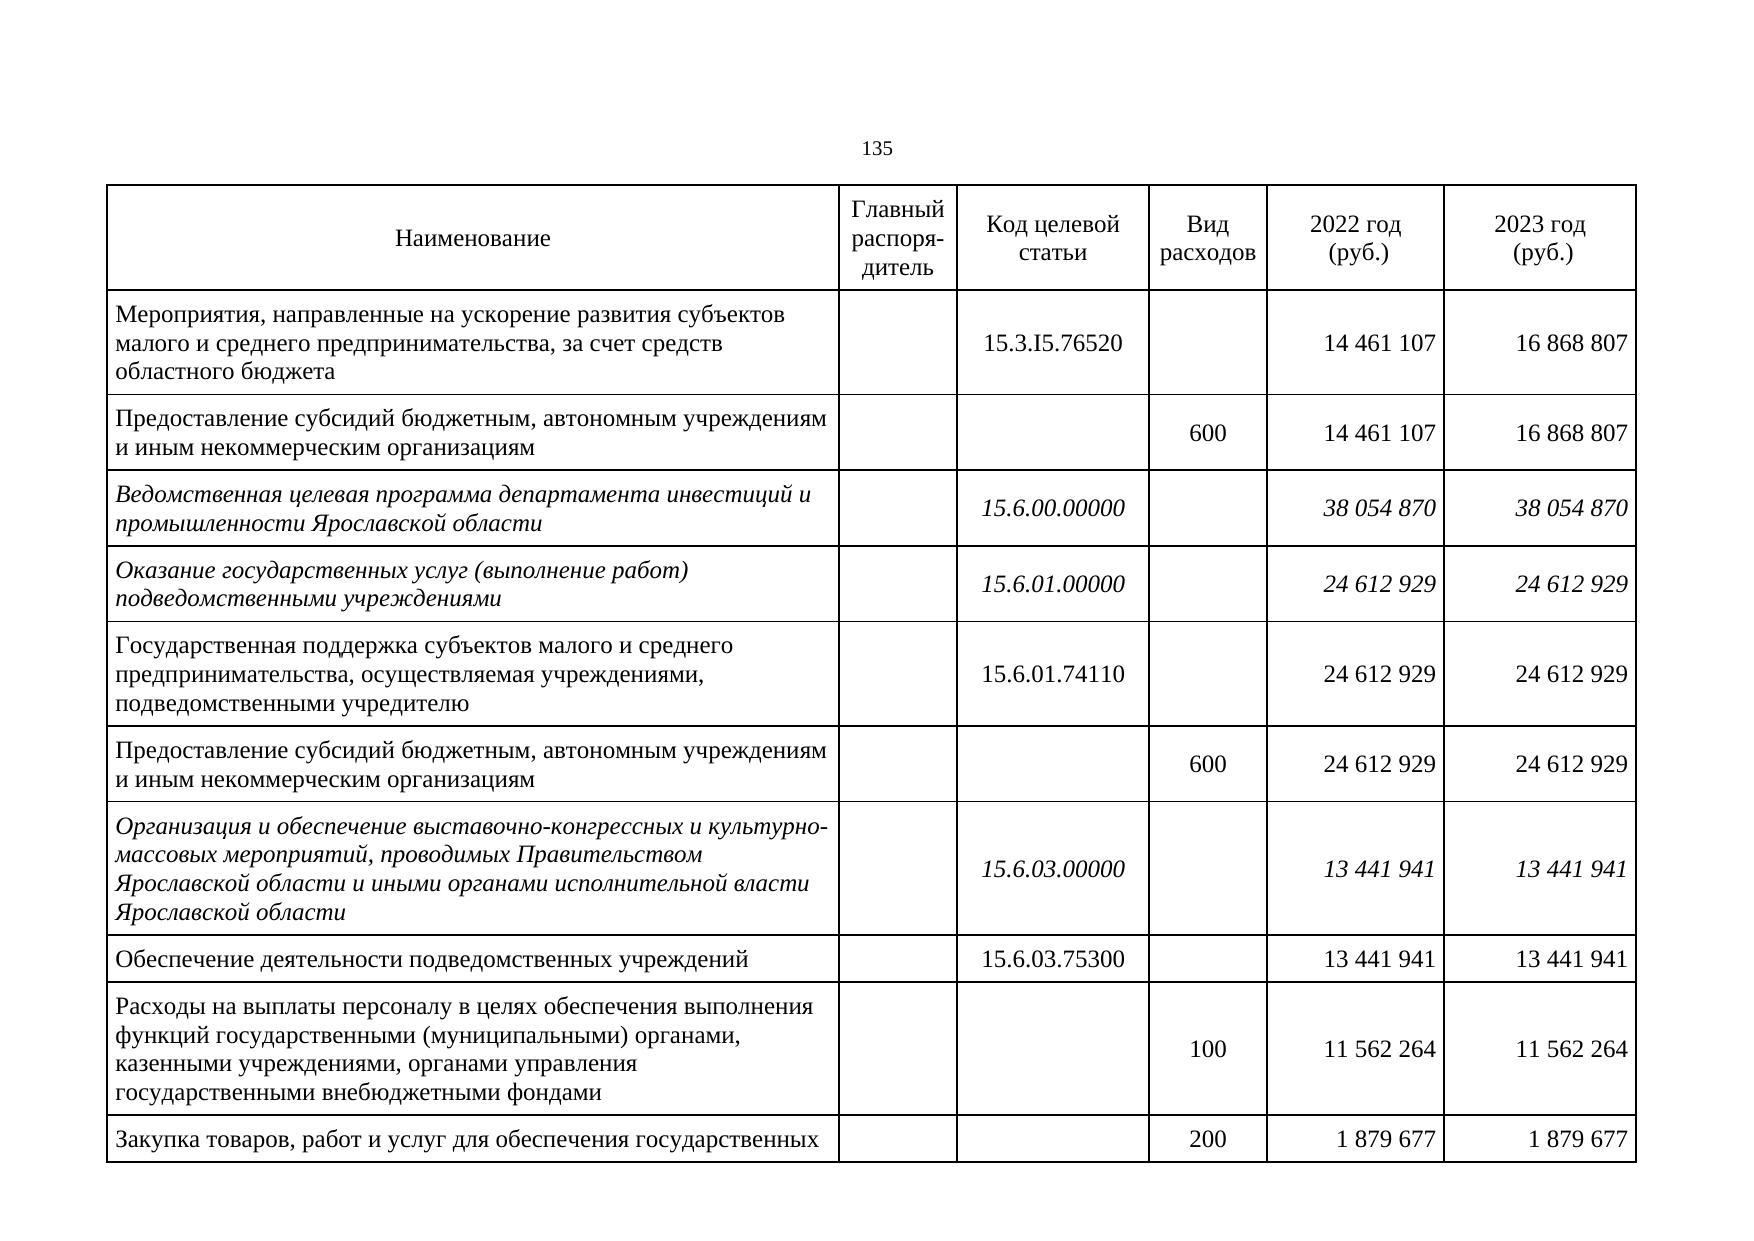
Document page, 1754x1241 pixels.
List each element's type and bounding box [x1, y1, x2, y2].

table_header [1268, 186, 1443, 289]
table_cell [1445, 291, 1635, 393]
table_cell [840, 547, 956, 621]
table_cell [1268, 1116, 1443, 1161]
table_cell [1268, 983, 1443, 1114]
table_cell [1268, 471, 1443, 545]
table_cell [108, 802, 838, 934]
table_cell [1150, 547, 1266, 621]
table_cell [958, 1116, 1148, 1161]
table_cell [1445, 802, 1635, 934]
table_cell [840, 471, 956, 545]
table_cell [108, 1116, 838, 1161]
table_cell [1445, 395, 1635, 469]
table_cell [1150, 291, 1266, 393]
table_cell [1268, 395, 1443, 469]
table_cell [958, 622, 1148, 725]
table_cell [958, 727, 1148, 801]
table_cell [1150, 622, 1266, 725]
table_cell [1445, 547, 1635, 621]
table_header [108, 186, 838, 289]
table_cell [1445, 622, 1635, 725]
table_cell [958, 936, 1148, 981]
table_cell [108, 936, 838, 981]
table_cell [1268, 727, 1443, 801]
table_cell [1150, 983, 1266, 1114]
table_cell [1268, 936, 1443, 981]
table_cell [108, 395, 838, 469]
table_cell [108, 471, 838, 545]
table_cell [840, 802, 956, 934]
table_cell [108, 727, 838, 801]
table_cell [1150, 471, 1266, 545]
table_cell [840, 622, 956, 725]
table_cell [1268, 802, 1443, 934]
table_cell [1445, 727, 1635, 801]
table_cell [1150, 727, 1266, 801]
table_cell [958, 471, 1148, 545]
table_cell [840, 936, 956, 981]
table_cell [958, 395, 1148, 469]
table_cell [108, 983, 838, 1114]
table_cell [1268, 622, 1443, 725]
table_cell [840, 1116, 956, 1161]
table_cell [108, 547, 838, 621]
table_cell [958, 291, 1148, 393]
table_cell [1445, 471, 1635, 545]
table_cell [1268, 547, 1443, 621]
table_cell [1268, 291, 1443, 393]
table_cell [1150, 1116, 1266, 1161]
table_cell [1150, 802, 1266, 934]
table_header [1150, 186, 1266, 289]
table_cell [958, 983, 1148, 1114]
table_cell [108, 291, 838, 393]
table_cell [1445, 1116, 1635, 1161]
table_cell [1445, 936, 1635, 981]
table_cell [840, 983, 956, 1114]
table_header [840, 186, 956, 289]
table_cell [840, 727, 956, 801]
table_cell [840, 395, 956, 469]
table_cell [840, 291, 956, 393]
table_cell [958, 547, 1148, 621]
table_header [1445, 186, 1635, 289]
table_header [958, 186, 1148, 289]
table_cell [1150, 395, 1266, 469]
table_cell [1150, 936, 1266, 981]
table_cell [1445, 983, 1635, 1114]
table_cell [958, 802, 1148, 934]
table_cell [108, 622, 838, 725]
